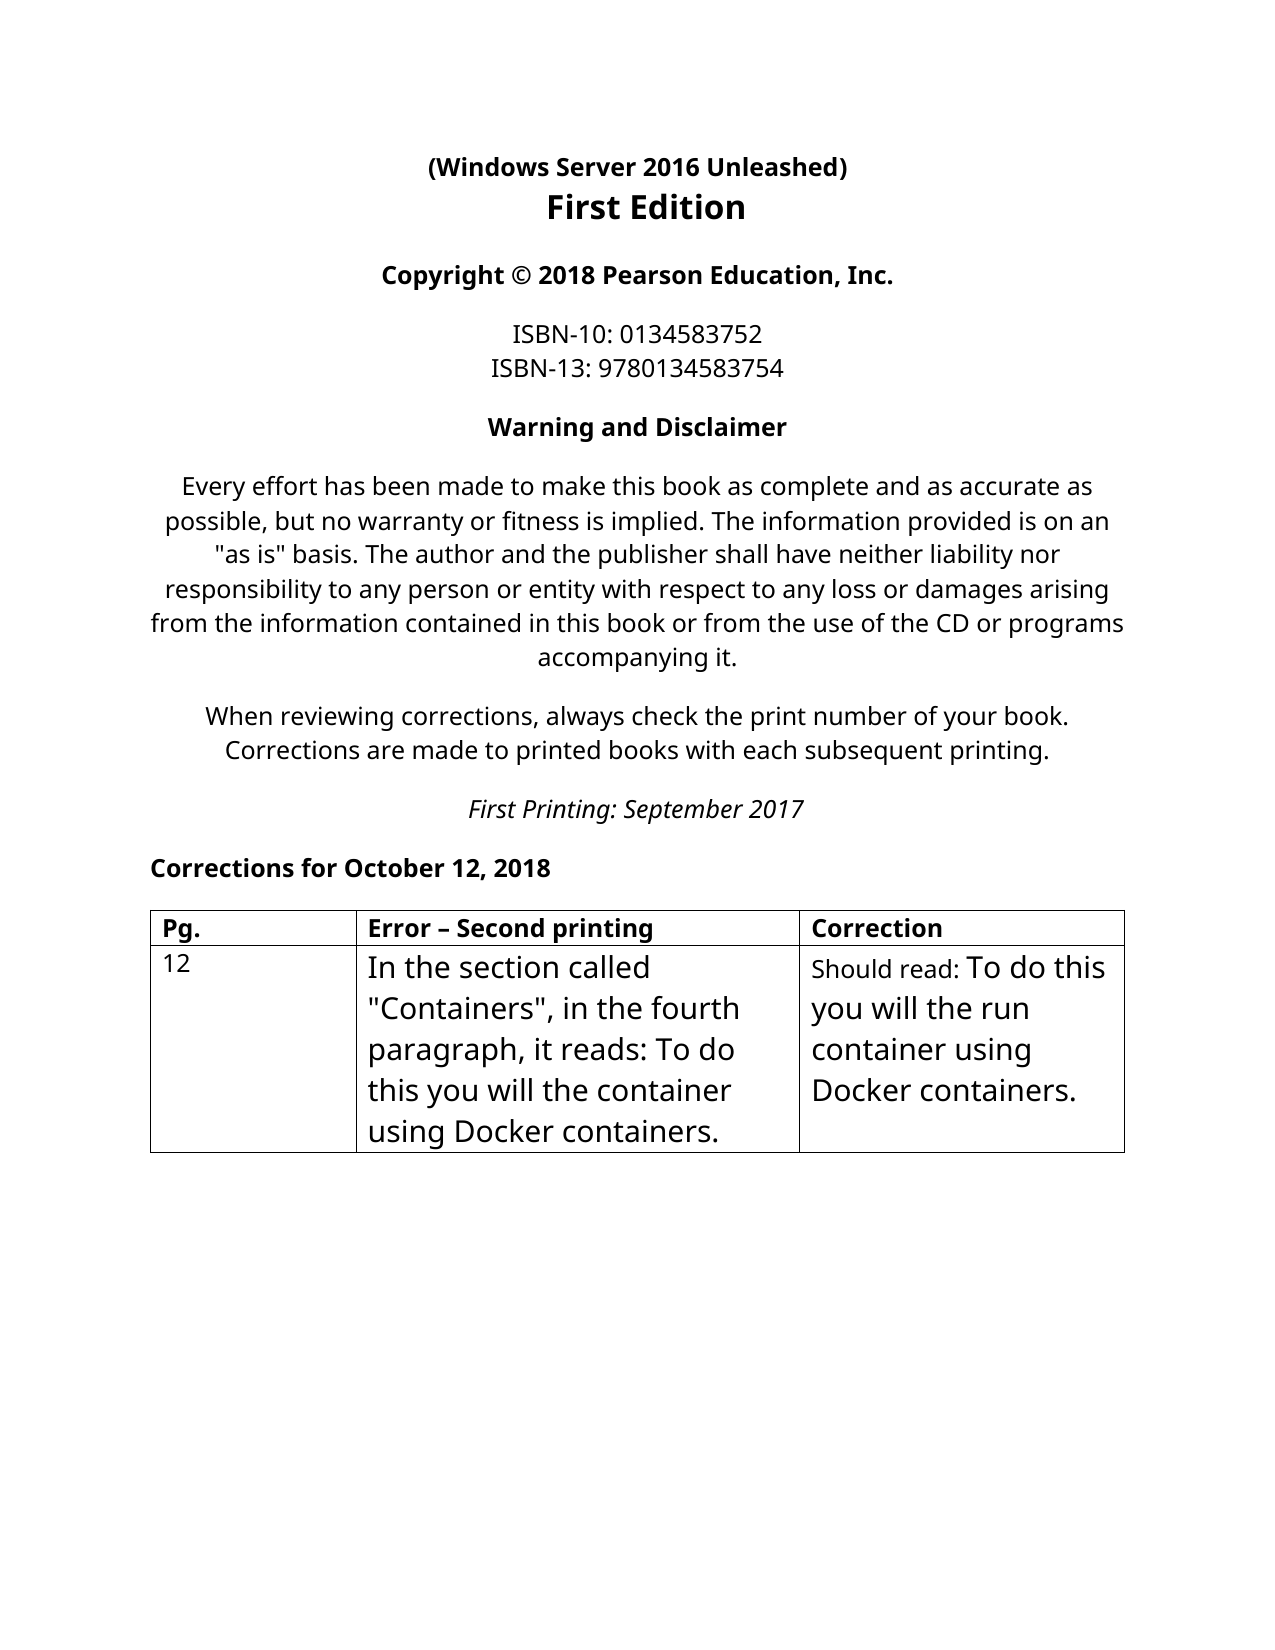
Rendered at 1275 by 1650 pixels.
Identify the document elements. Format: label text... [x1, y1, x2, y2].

table_cell In the section called "Containers", in the fourth paragraph, it reads: To do this you will the container using Docker containers. [651, 946, 799, 1152]
table_header Correction [800, 911, 1124, 945]
table_header Pg. [151, 911, 356, 945]
text Warning and Disclaimer [150, 410, 1125, 444]
text First Printing: September 2017 [150, 792, 1125, 826]
table_header Error – Second printing [357, 911, 799, 945]
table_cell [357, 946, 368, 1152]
text Copyright © 2018 Pearson Education, Inc. [150, 258, 1125, 292]
table_cell Should read: To do this you will the run container using Docker containers. [800, 946, 1124, 1152]
text Every effort has been made to make this book as complete and as accurate as possible, but no warranty or fitness is implied. The information provided is on an "as is" basis. The author and the publisher shall have neither liability nor responsibility to any person or entity with respect to any loss or damages arising from the information contained in this book or from the use of the CD or programs accompanying it. [150, 469, 1125, 673]
text When reviewing corrections, always check the print number of your book. Corrections are made to printed books with each subsequent printing. [150, 698, 1125, 767]
text (Windows Server 2016 Unleashed) [150, 150, 1125, 184]
table_cell 12 [151, 946, 356, 1152]
text First Edition [150, 184, 1125, 229]
text Corrections for October 12, 2018 [150, 851, 1125, 885]
text ISBN-10: 0134583752 ISBN-13: 9780134583754 [150, 317, 1125, 385]
